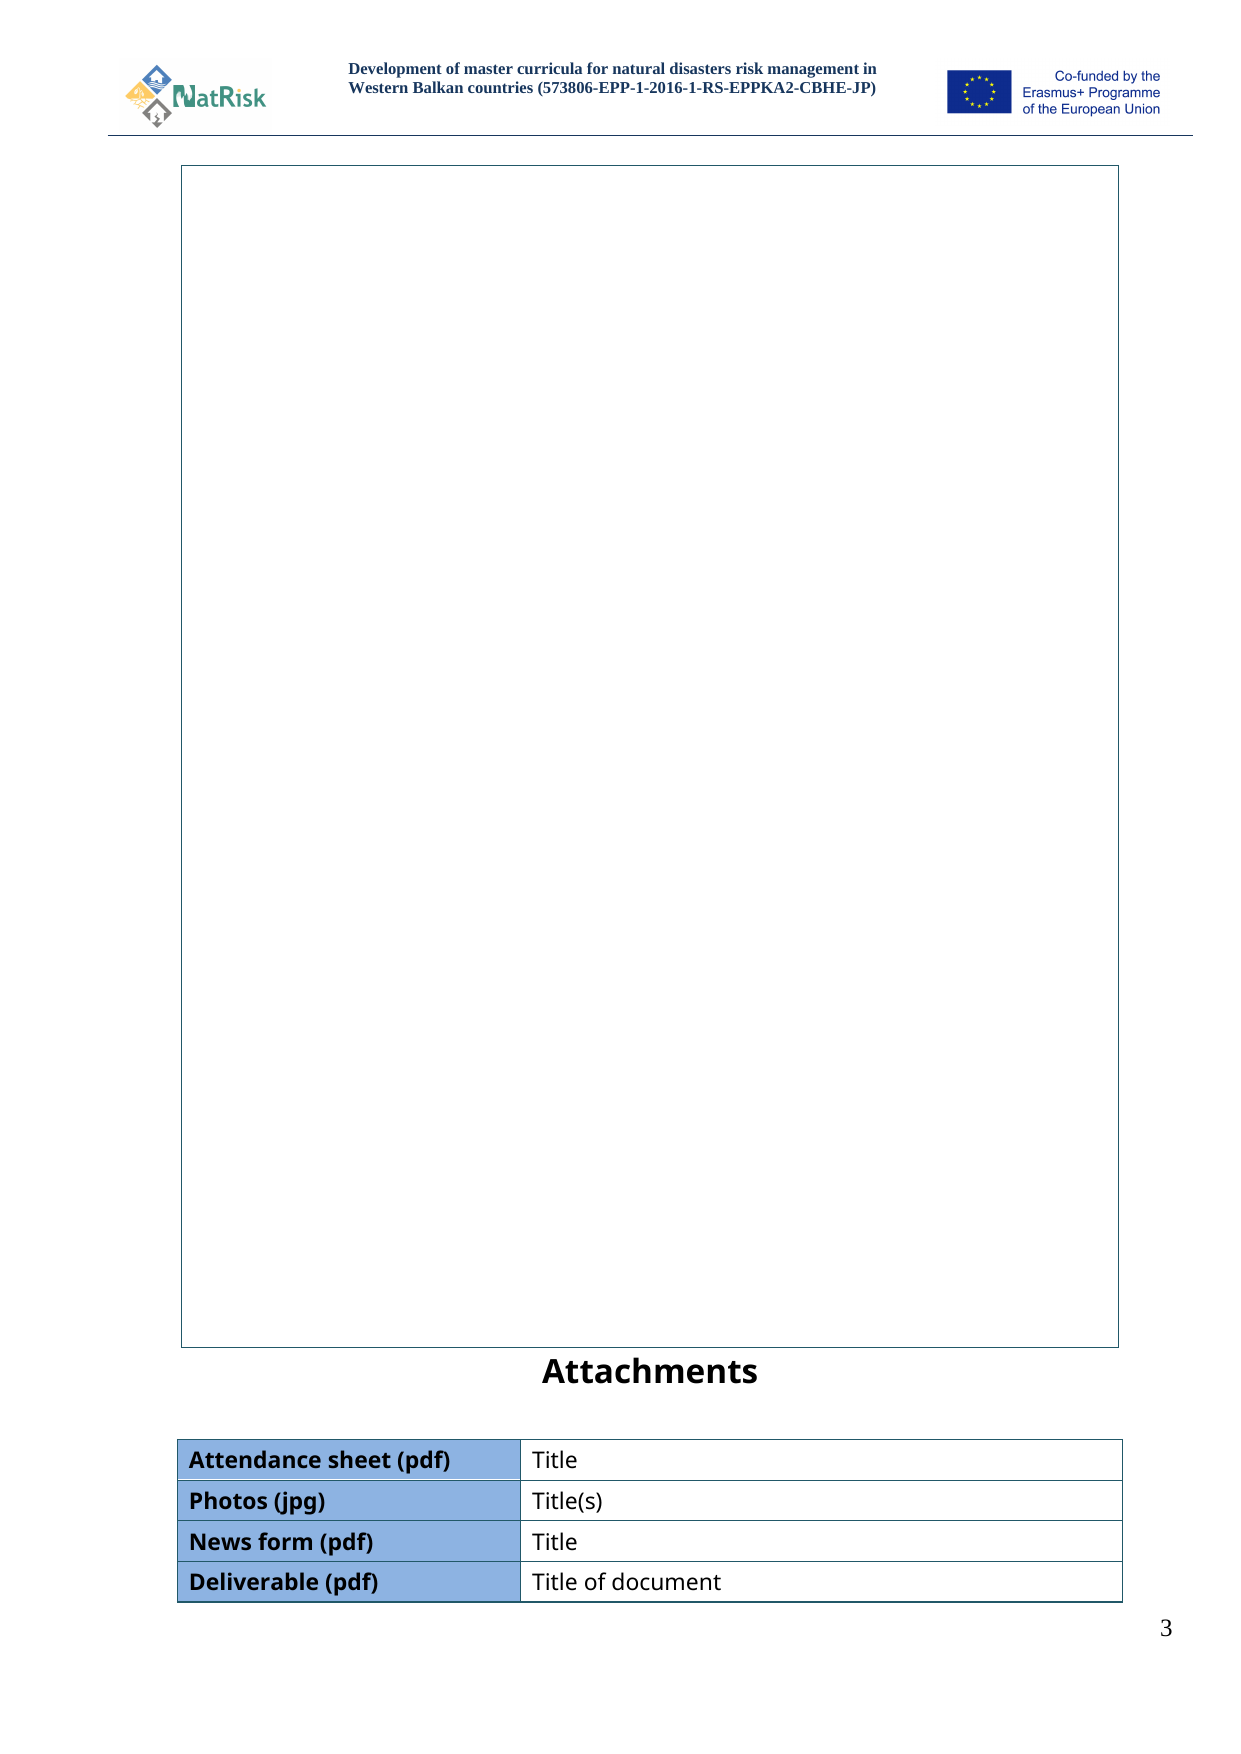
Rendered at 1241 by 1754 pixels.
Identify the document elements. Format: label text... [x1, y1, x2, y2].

table_cell Title [521, 1521, 1122, 1561]
table_cell [182, 166, 1118, 1347]
table_cell Deliverable (pdf) [178, 1562, 520, 1601]
table_cell Title of document [521, 1562, 1122, 1601]
picture [934, 58, 1170, 126]
picture [118, 58, 272, 135]
table_header Attendance sheet (pdf) [178, 1440, 520, 1479]
table_cell Title(s) [521, 1481, 1122, 1520]
table_cell Photos (jpg) [178, 1481, 520, 1520]
table_header Title [521, 1440, 1122, 1479]
table_cell News form (pdf) [178, 1521, 520, 1561]
text Attachments [119, 1348, 1181, 1393]
